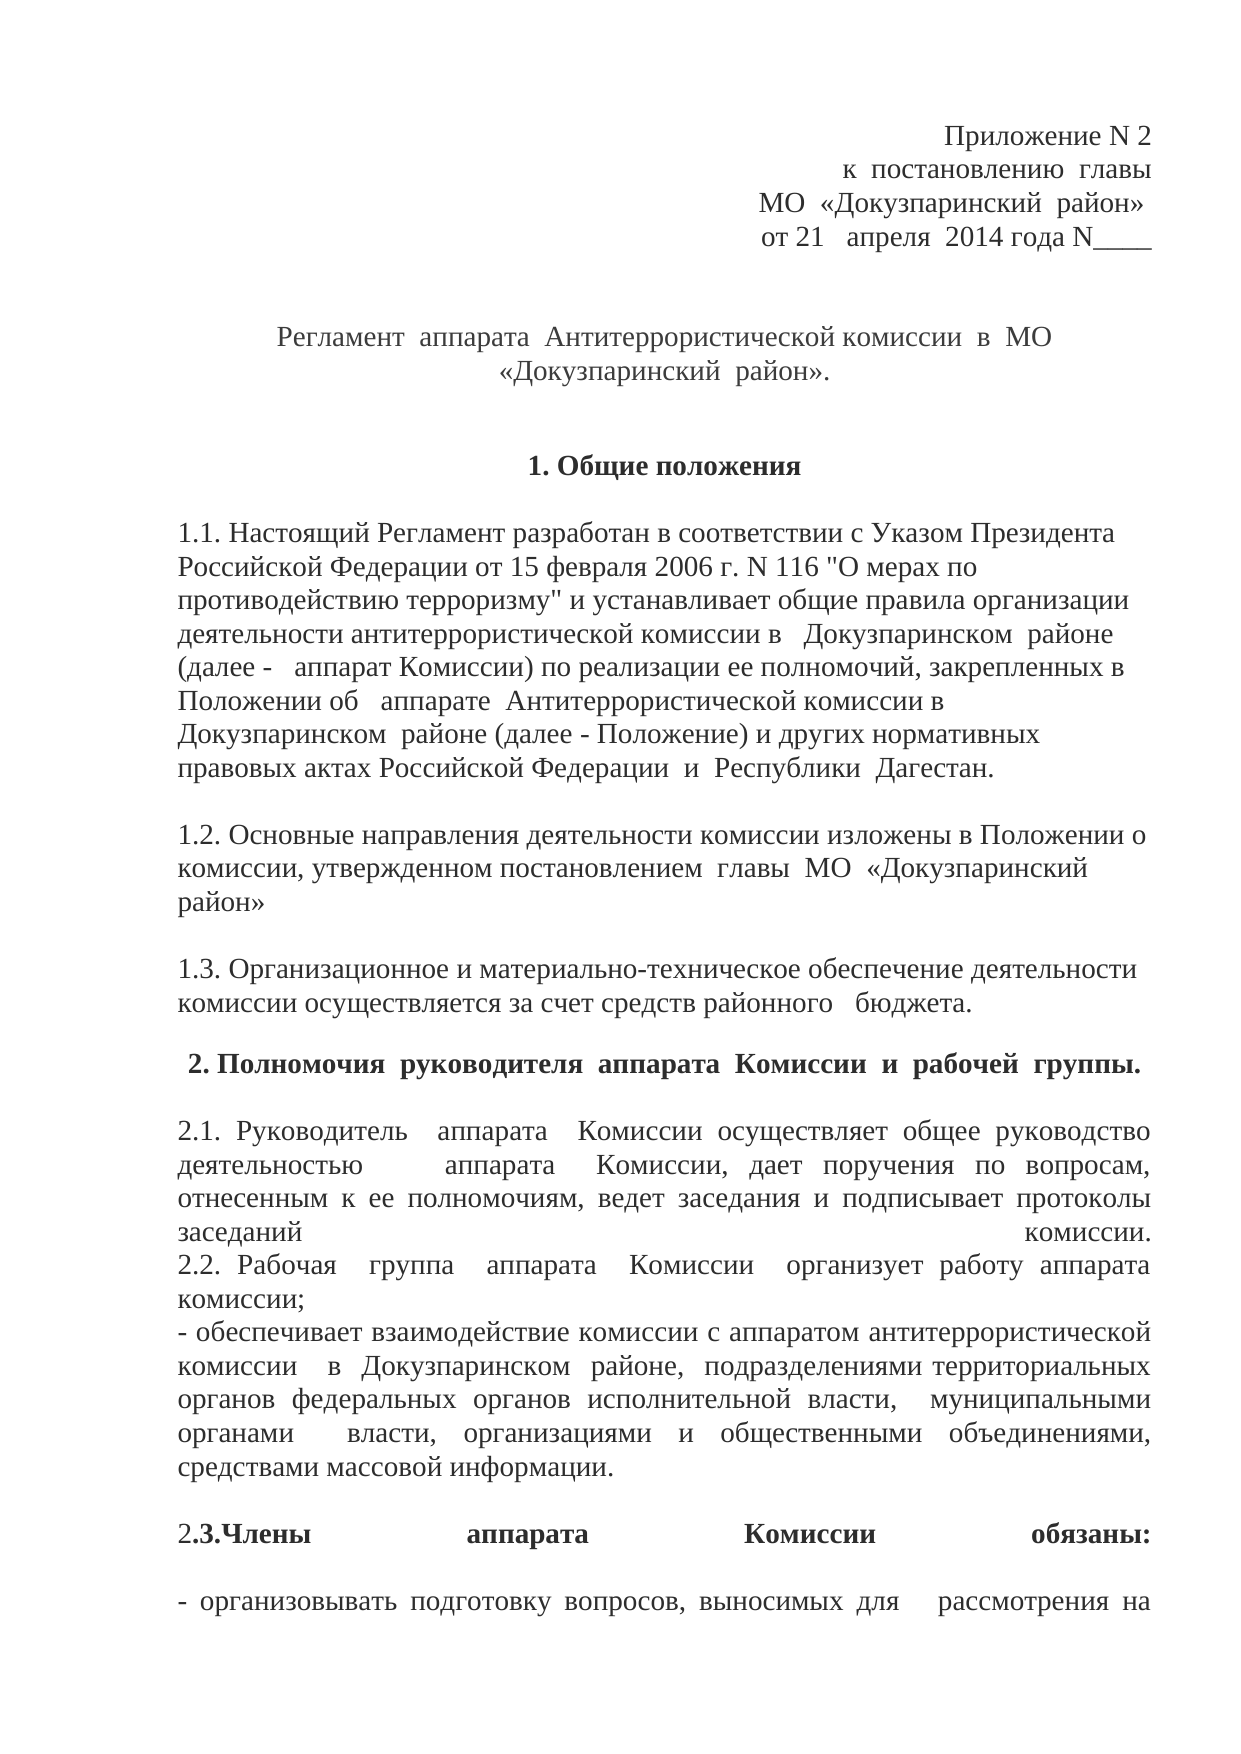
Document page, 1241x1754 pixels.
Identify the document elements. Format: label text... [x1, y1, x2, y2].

text 1.1. Настоящий Регламент разработан в соответствии с Указом Президента Российской Федерации от 15 февраля 2006 г. N 116 "О мерах по противодействию терроризму" и устанавливает общие правила организации деятельности антитеррористической комиссии в Докузпаринском районе (далее - аппарат Комиссии) по реализации ее полномочий, закрепленных в Положении об аппарате Антитеррористической комиссии в Докузпаринском районе (далее - Положение) и других нормативных правовых актах Российской Федерации и Республики Дагестан. 1.2. Основные направления деятельности комиссии изложены в Положении о комиссии, утвержденном постановлением главы МО «Докузпаринский район» 1.3. Организационное и материально-техническое обеспечение деятельности комиссии осуществляется за счет средств районного бюджета. [177, 482, 1152, 1046]
text Регламент аппарата Антитеррористической комиссии в МО «Докузпаринский район». [177, 319, 1152, 386]
text МО «Докузпаринский район» от 21 апреля 2014 года N____ [177, 185, 1152, 252]
text 1. Общие положения [177, 448, 1152, 482]
text 2. Полномочия руководителя аппарата Комиссии и рабочей группы. [177, 1046, 1152, 1080]
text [177, 1482, 1152, 1616]
text 2.1. Руководитель аппарата Комиссии осуществляет общее руководство деятельностью аппарата Комиссии, дает поручения по вопросам, отнесенным к ее полномочиям, ведет заседания и подписывает протоколы заседаний комиссии. 2.2. Рабочая группа аппарата Комиссии организует работу аппарата комиссии; - обеспечивает взаимодействие комиссии с аппаратом антитеррористической комиссии в Докузпаринском районе, подразделениями территориальных органов федеральных органов исполнительной власти, муниципальными органами власти, организациями и общественными объединениями, средствами массовой информации. [177, 1080, 1152, 1482]
text Приложение N 2 к постановлению главы [177, 118, 1152, 185]
